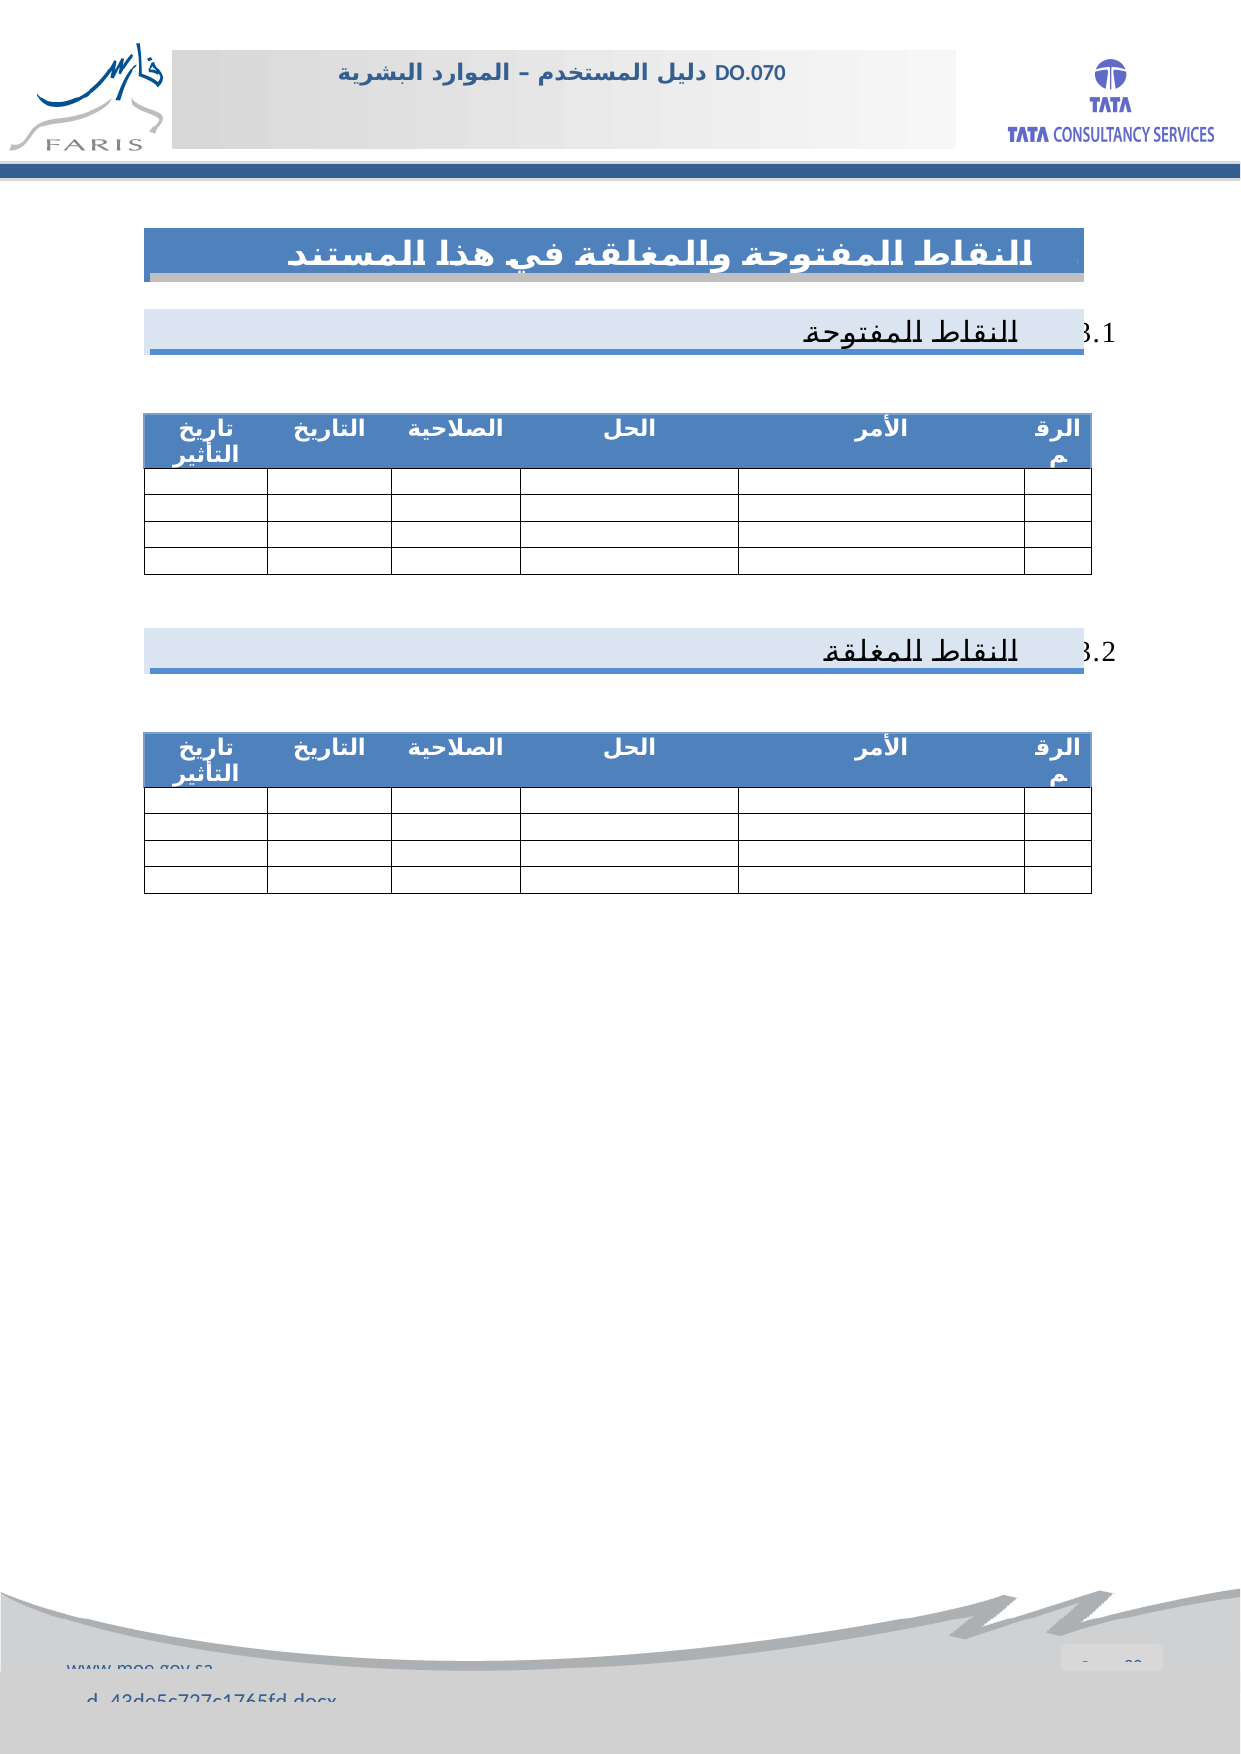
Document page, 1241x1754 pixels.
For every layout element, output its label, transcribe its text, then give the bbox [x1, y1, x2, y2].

table_cell [145, 814, 267, 839]
table_cell [521, 841, 738, 866]
table_cell [739, 788, 1024, 813]
table_cell [1025, 814, 1091, 839]
table_cell [521, 788, 738, 813]
table_cell [1025, 867, 1091, 892]
table_header الحل [521, 415, 738, 468]
subtitle النقاط المفتوحة [150, 315, 1078, 349]
table_cell [268, 469, 391, 494]
table_header الصلاحية [391, 734, 521, 787]
table_cell [739, 841, 1024, 866]
table_cell [1025, 522, 1091, 547]
table_cell [268, 548, 391, 574]
picture [4, 40, 175, 155]
table_header الأمر [738, 734, 1025, 787]
table_cell [392, 841, 520, 866]
table_cell [392, 814, 520, 839]
table_cell [521, 469, 738, 494]
table_cell [739, 495, 1024, 521]
table_cell [1025, 788, 1091, 813]
subtitle النقاط المغلقة [150, 634, 1078, 668]
table_cell [1025, 841, 1091, 866]
table_cell [739, 867, 1024, 892]
table_cell [521, 548, 738, 574]
table_cell [392, 522, 520, 547]
table_cell [145, 548, 267, 574]
table_cell [739, 522, 1024, 547]
table_cell [145, 469, 267, 494]
table_cell [739, 469, 1024, 494]
table_header تاريخ التأثير [145, 734, 268, 787]
table_cell [521, 522, 738, 547]
table_cell [521, 495, 738, 521]
table_cell [268, 522, 391, 547]
table_header تاريخ التأثير [145, 415, 268, 468]
table_cell [521, 814, 738, 839]
table_cell [1025, 548, 1091, 574]
table_header الحل [521, 734, 738, 787]
table_cell [145, 495, 267, 521]
table_header الصلاحية [391, 415, 521, 468]
table_header الأمر [738, 415, 1025, 468]
table_cell [392, 495, 520, 521]
table_cell [1025, 495, 1091, 521]
table_cell [392, 548, 520, 574]
table_cell [1025, 469, 1091, 494]
table_cell [145, 788, 267, 813]
table_cell [739, 814, 1024, 839]
table_cell [268, 841, 391, 866]
table_cell [145, 867, 267, 892]
table_header الرقم [1025, 734, 1090, 787]
table_cell [268, 814, 391, 839]
table_cell [145, 522, 267, 547]
table_cell [392, 867, 520, 892]
table_cell [268, 788, 391, 813]
subtitle النقاط المفتوحة والمغلقة في هذا المستند [150, 234, 1078, 273]
table_cell [268, 867, 391, 892]
table_cell [521, 867, 738, 892]
picture [0, 1585, 1241, 1671]
table_header التاريخ [268, 734, 391, 787]
table_header الرقم [1025, 415, 1090, 468]
table_cell [392, 788, 520, 813]
table_cell [145, 841, 267, 866]
table_header التاريخ [268, 415, 391, 468]
table_cell [739, 548, 1024, 574]
table_cell [268, 495, 391, 521]
table_cell [392, 469, 520, 494]
